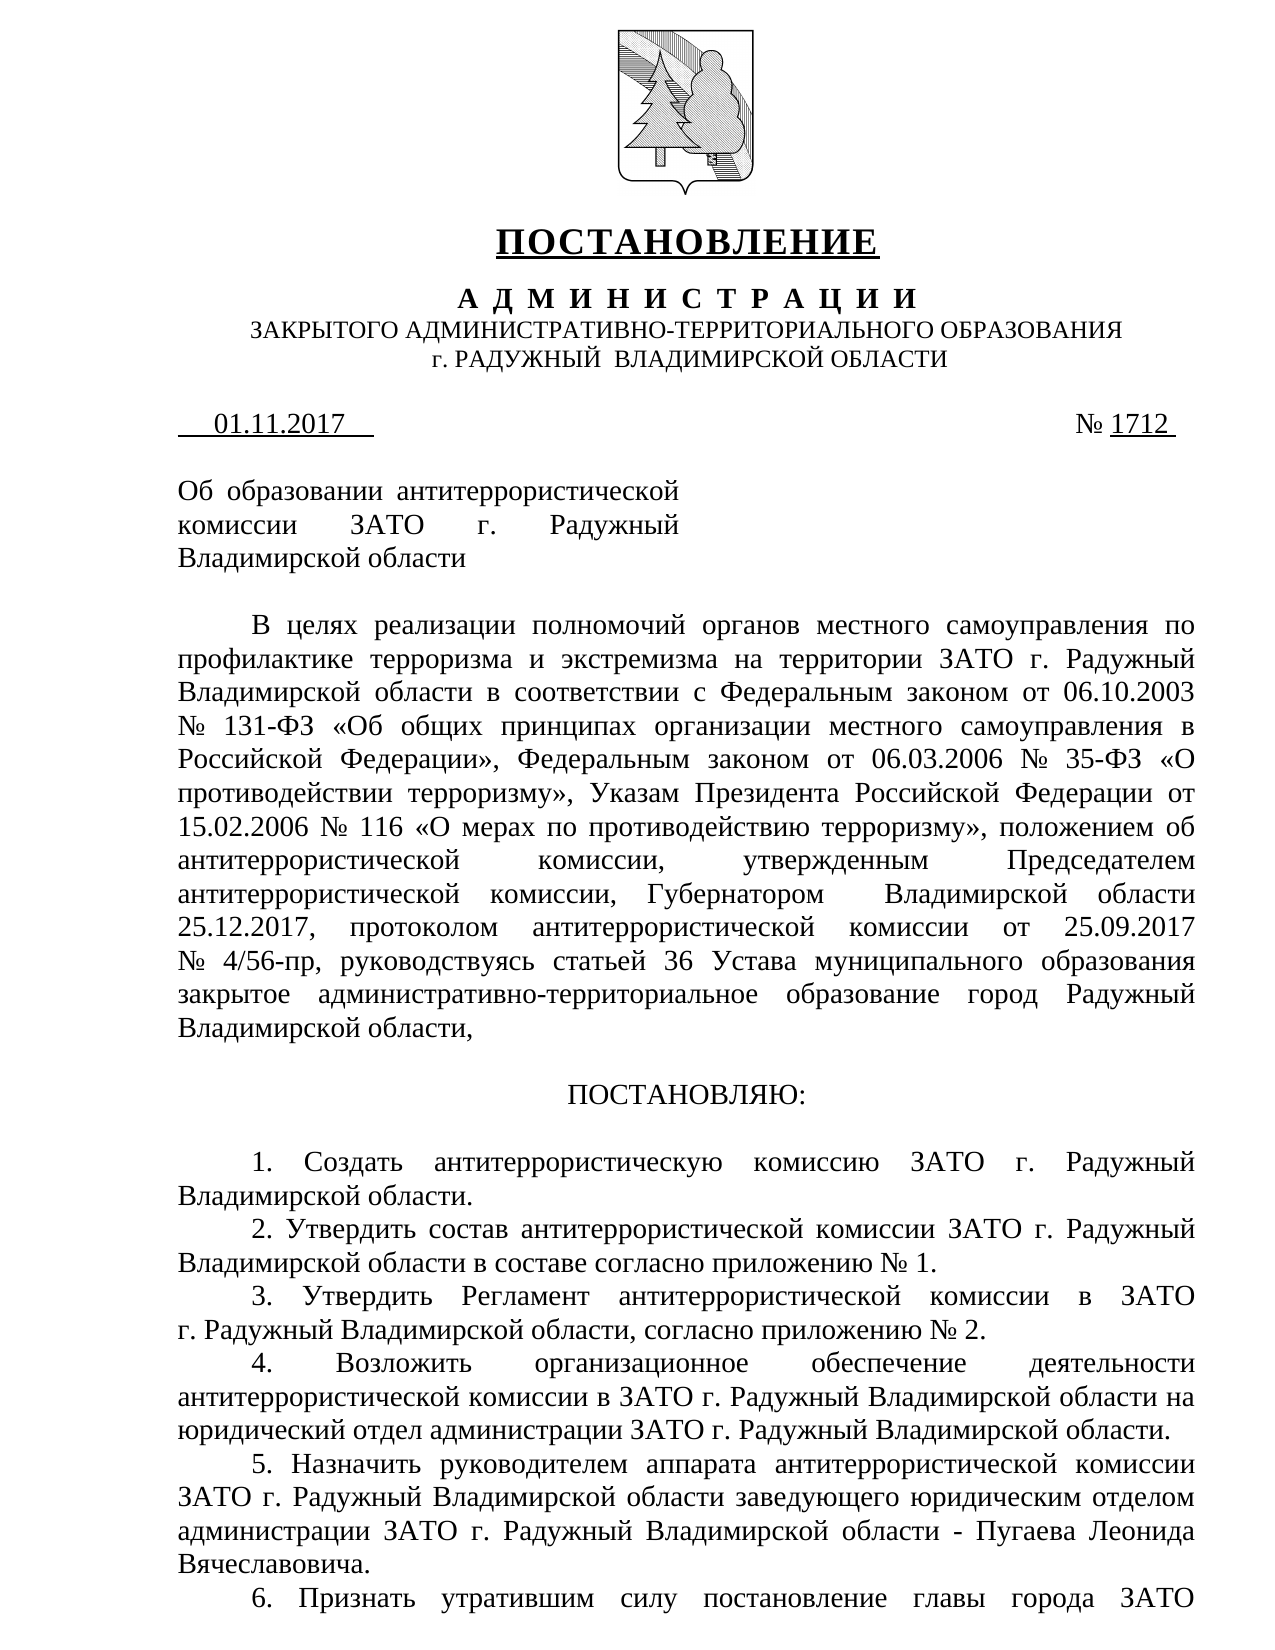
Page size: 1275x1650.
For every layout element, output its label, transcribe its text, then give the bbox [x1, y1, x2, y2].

text 1. Создать антитеррористическую комиссию ЗАТО г. Радужный Владимирской области. [177, 1144, 1196, 1211]
text ЗАКРЫТОГО АДМИНИСТРАТИВНО-ТЕРРИТОРИАЛЬНОГО ОБРАЗОВАНИЯ [177, 315, 1196, 344]
text Об образовании антитеррористической комиссии ЗАТО г. Радужный Владимирской области [177, 473, 679, 574]
text Постановляю: [177, 1077, 1196, 1111]
picture [617, 29, 757, 196]
text 5. Назначить руководителем аппарата антитеррористической комиссии ЗАТО г. Радужный Владимирской области заведующего юридическим отделом администрации ЗАТО г. Радужный Владимирской области - Пугаева Леонида Вячеславовича. [177, 1446, 1196, 1580]
text 2. Утвердить состав антитеррористической комиссии ЗАТО г. Радужный Владимирской области в составе согласно приложению № 1. [177, 1211, 1196, 1278]
subtitle постановление [177, 219, 1196, 262]
text 01.11.2017 № 1712 [177, 406, 1196, 440]
text 3. Утвердить Регламент антитеррористической комиссии в ЗАТО г. Радужный Владимирской области, согласно приложению № 2. [177, 1278, 1196, 1345]
text 4. Возложить организационное обеспечение деятельности антитеррористической комиссии в ЗАТО г. Радужный Владимирской области на юридический отдел администрации ЗАТО г. Радужный Владимирской области. [177, 1345, 1196, 1446]
text В целях реализации полномочий органов местного самоуправления по профилактике терроризма и экстремизма на территории ЗАТО г. Радужный Владимирской области в соответствии с Федеральным законом от 06.10.2003 № 131-ФЗ «Об общих принципах организации местного самоуправления в Российской Федерации», Федеральным законом от 06.03.2006 № 35-ФЗ «О противодействии терроризму», Указам Президента Российской Федерации от 15.02.2006 № 116 «О мерах по противодействию терроризму», положением об антитеррористической комиссии, утвержденным Председателем антитеррористической комиссии, Губернатором Владимирской области 25.12.2017, протоколом антитеррористической комиссии от 25.09.2017 № 4/56-пр, руководствуясь статьей 36 Устава муниципального образования закрытое административно-территориальное образование город Радужный Владимирской области, [177, 607, 1196, 1043]
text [177, 1580, 1196, 1614]
text АДМИНИСТРАЦИИ [177, 282, 1196, 315]
text г. РАДУЖНЫЙ ВЛАДИМИРСКОЙ ОБЛАСТИ [177, 344, 1196, 373]
